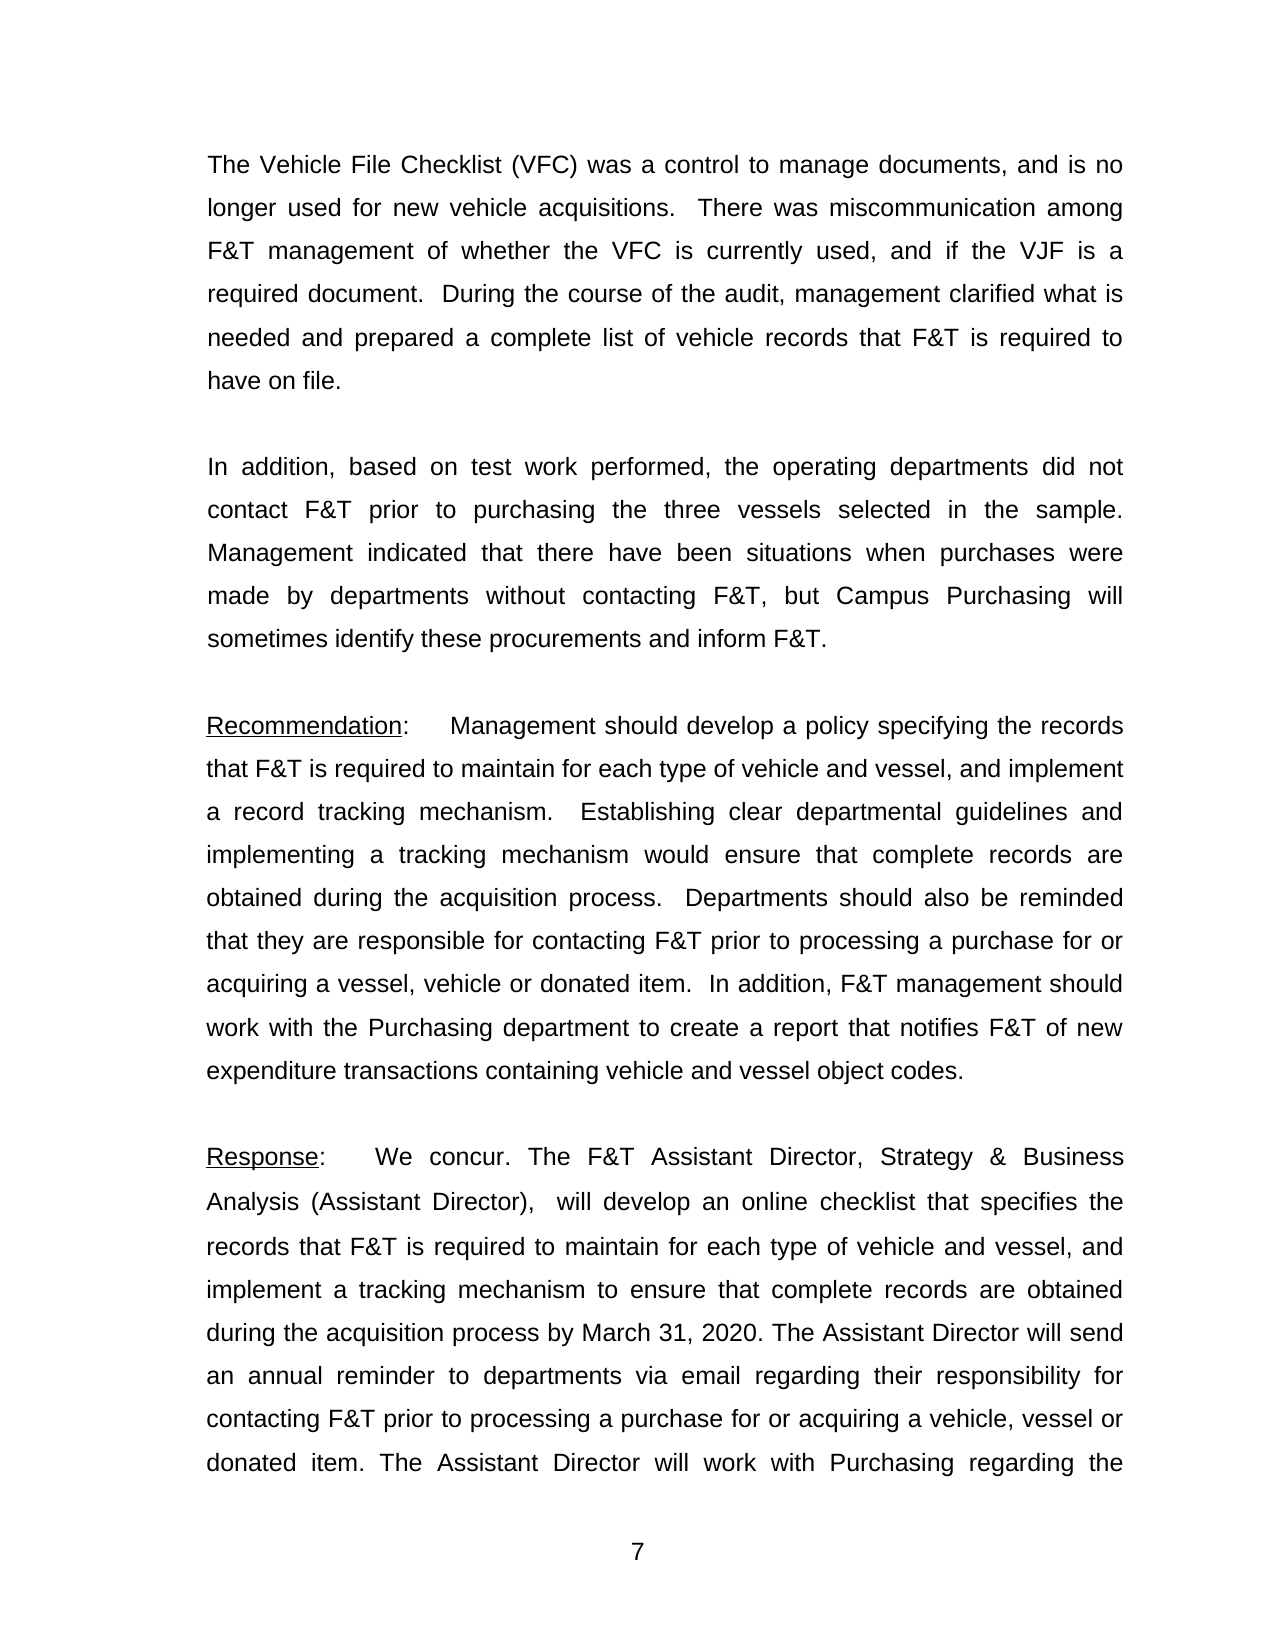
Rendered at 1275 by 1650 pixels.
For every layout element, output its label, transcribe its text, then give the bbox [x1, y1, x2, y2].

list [206, 1142, 1125, 1476]
list Recommendation: Management should develop a policy specifying the records that F&T is required to maintain for each type of vehicle and vessel, and implement a record tracking mechanism. Establishing clear departmental guidelines and implementing a tracking mechanism would ensure that complete records are obtained during the acquisition process. Departments should also be reminded that they are responsible for contacting F&T prior to processing a purchase for or acquiring a vessel, vehicle or donated item. In addition, F&T management should work with the Purchasing department to create a report that notifies F&T of new expenditure transactions containing vehicle and vessel object codes. [206, 711, 1125, 1084]
text In addition, based on test work performed, the operating departments did not contact F&T prior to purchasing the three vessels selected in the sample. Management indicated that there have been situations when purchases were made by departments without contacting F&T, but Campus Purchasing will sometimes identify these procurements and inform F&T. [207, 452, 1125, 653]
text The Vehicle File Checklist (VFC) was a control to manage documents, and is no longer used for new vehicle acquisitions. There was miscommunication among F&T management of whether the VFC is currently used, and if the VJF is a required document. During the course of the audit, management clarified what is needed and prepared a complete list of vehicle records that F&T is required to have on file. [207, 150, 1125, 394]
